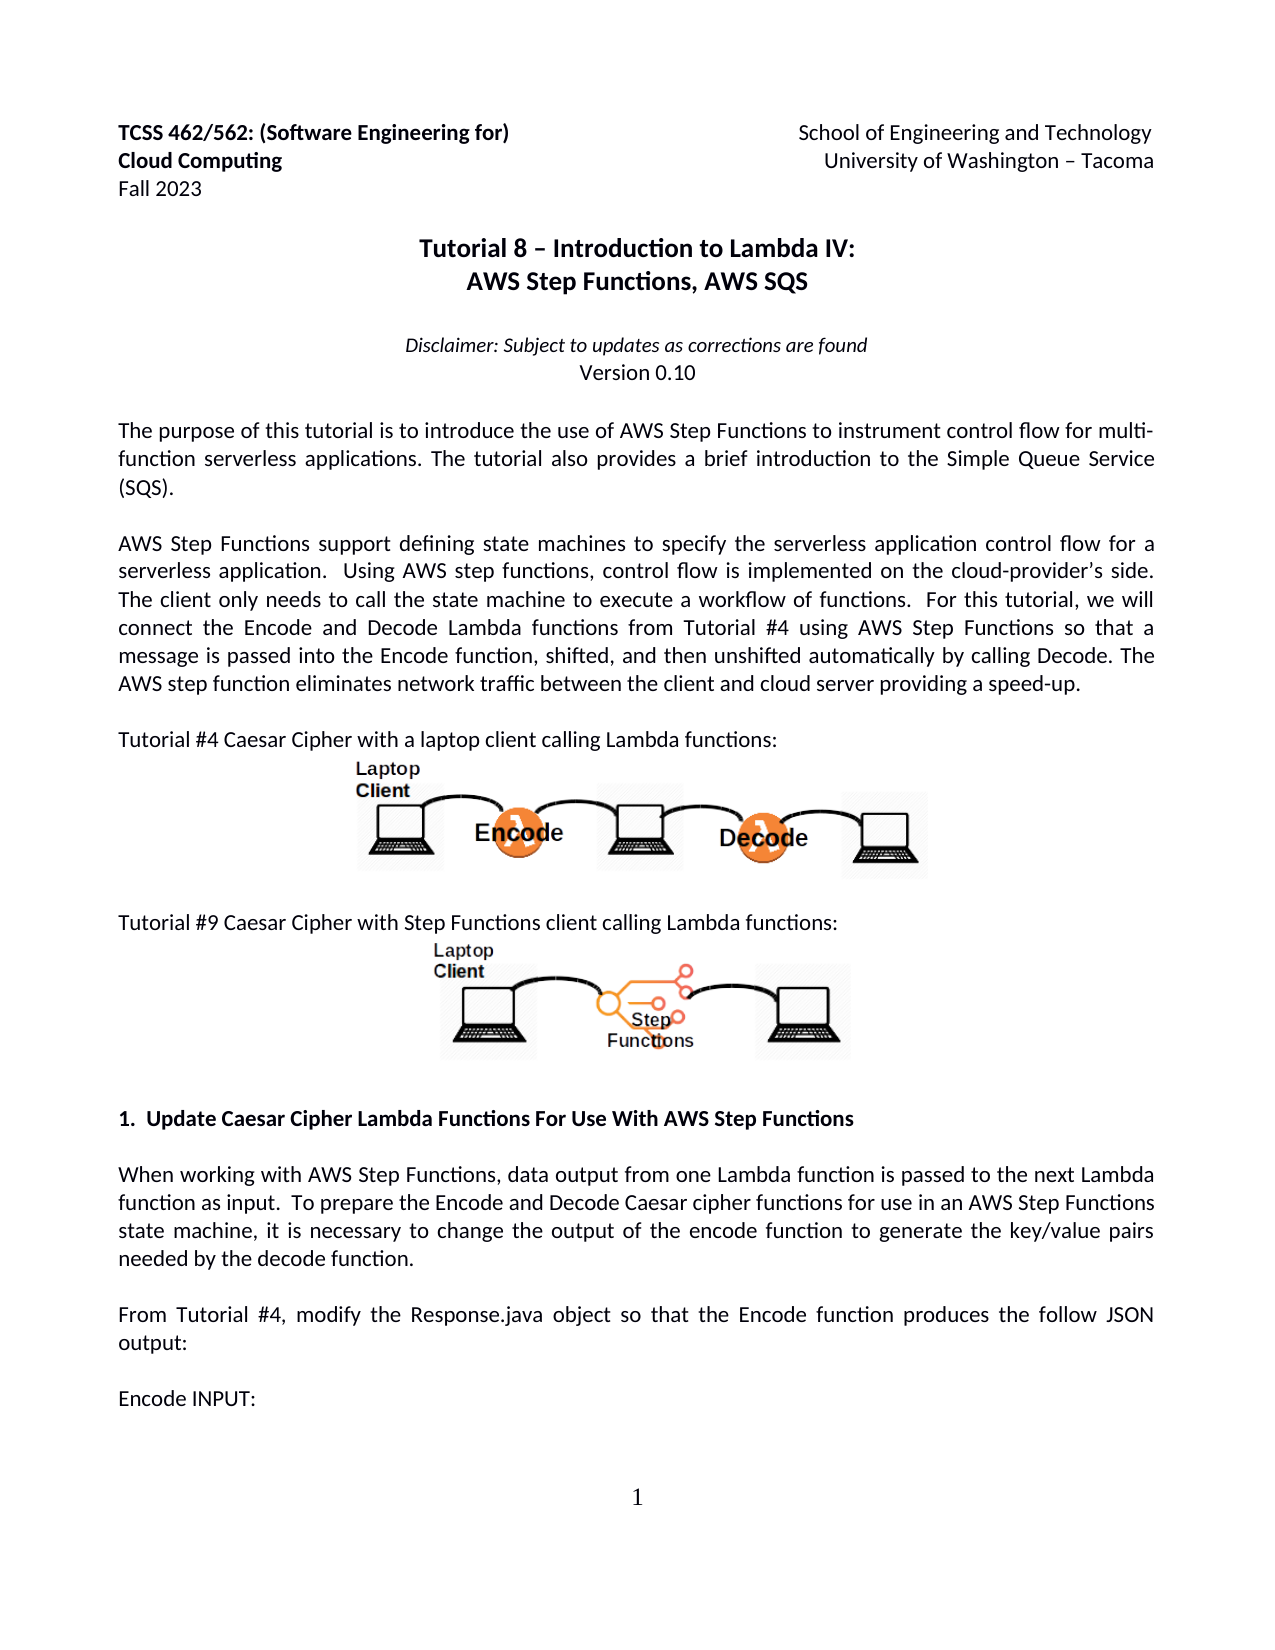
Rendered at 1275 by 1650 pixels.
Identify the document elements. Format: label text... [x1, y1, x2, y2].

picture [346, 752, 929, 880]
text TCSS 462/562: (Software Engineering for) School of Engineering and Technology [118, 118, 1157, 146]
picture [423, 935, 852, 1076]
text AWS Step Functions support defining state machines to specify the serverless application control flow for a serverless application. Using AWS step functions, control flow is implemented on the cloud-provider’s side. The client only needs to call the state machine to execute a workflow of functions. For this tutorial, we will connect the Encode and Decode Lambda functions from Tutorial #4 using AWS Step Functions so that a message is passed into the Encode function, shifted, and then unshifted automatically by calling Decode. The AWS step function eliminates network traffic between the client and cloud server providing a speed-up. [118, 529, 1157, 697]
text 1. Update Caesar Cipher Lambda Functions For Use With AWS Step Functions [118, 1104, 1157, 1132]
text Tutorial #9 Caesar Cipher with Step Functions client calling Lambda functions: [118, 908, 1157, 936]
text Tutorial 8 – Introduction to Lambda IV: AWS Step Functions, AWS SQS Disclaimer: Subject to updates as corrections are found [118, 231, 1157, 358]
text Fall 2023 [118, 174, 1157, 202]
text When working with AWS Step Functions, data output from one Lambda function is passed to the next Lambda function as input. To prepare the Encode and Decode Caesar cipher functions for use in an AWS Step Functions state machine, it is necessary to change the output of the encode function to generate the key/value pairs needed by the decode function. [118, 1160, 1157, 1272]
text Version 0.10 [118, 358, 1157, 386]
text Encode INPUT: [118, 1384, 1157, 1412]
text The purpose of this tutorial is to introduce the use of AWS Step Functions to instrument control flow for multi-function serverless applications. The tutorial also provides a brief introduction to the Simple Queue Service (SQS). [118, 417, 1157, 501]
text Cloud Computing University of Washington – Tacoma [118, 146, 1157, 174]
text From Tutorial #4, modify the Response.java object so that the Encode function produces the follow JSON output: [118, 1300, 1157, 1356]
text Tutorial #4 Caesar Cipher with a laptop client calling Lambda functions: [118, 725, 1157, 753]
